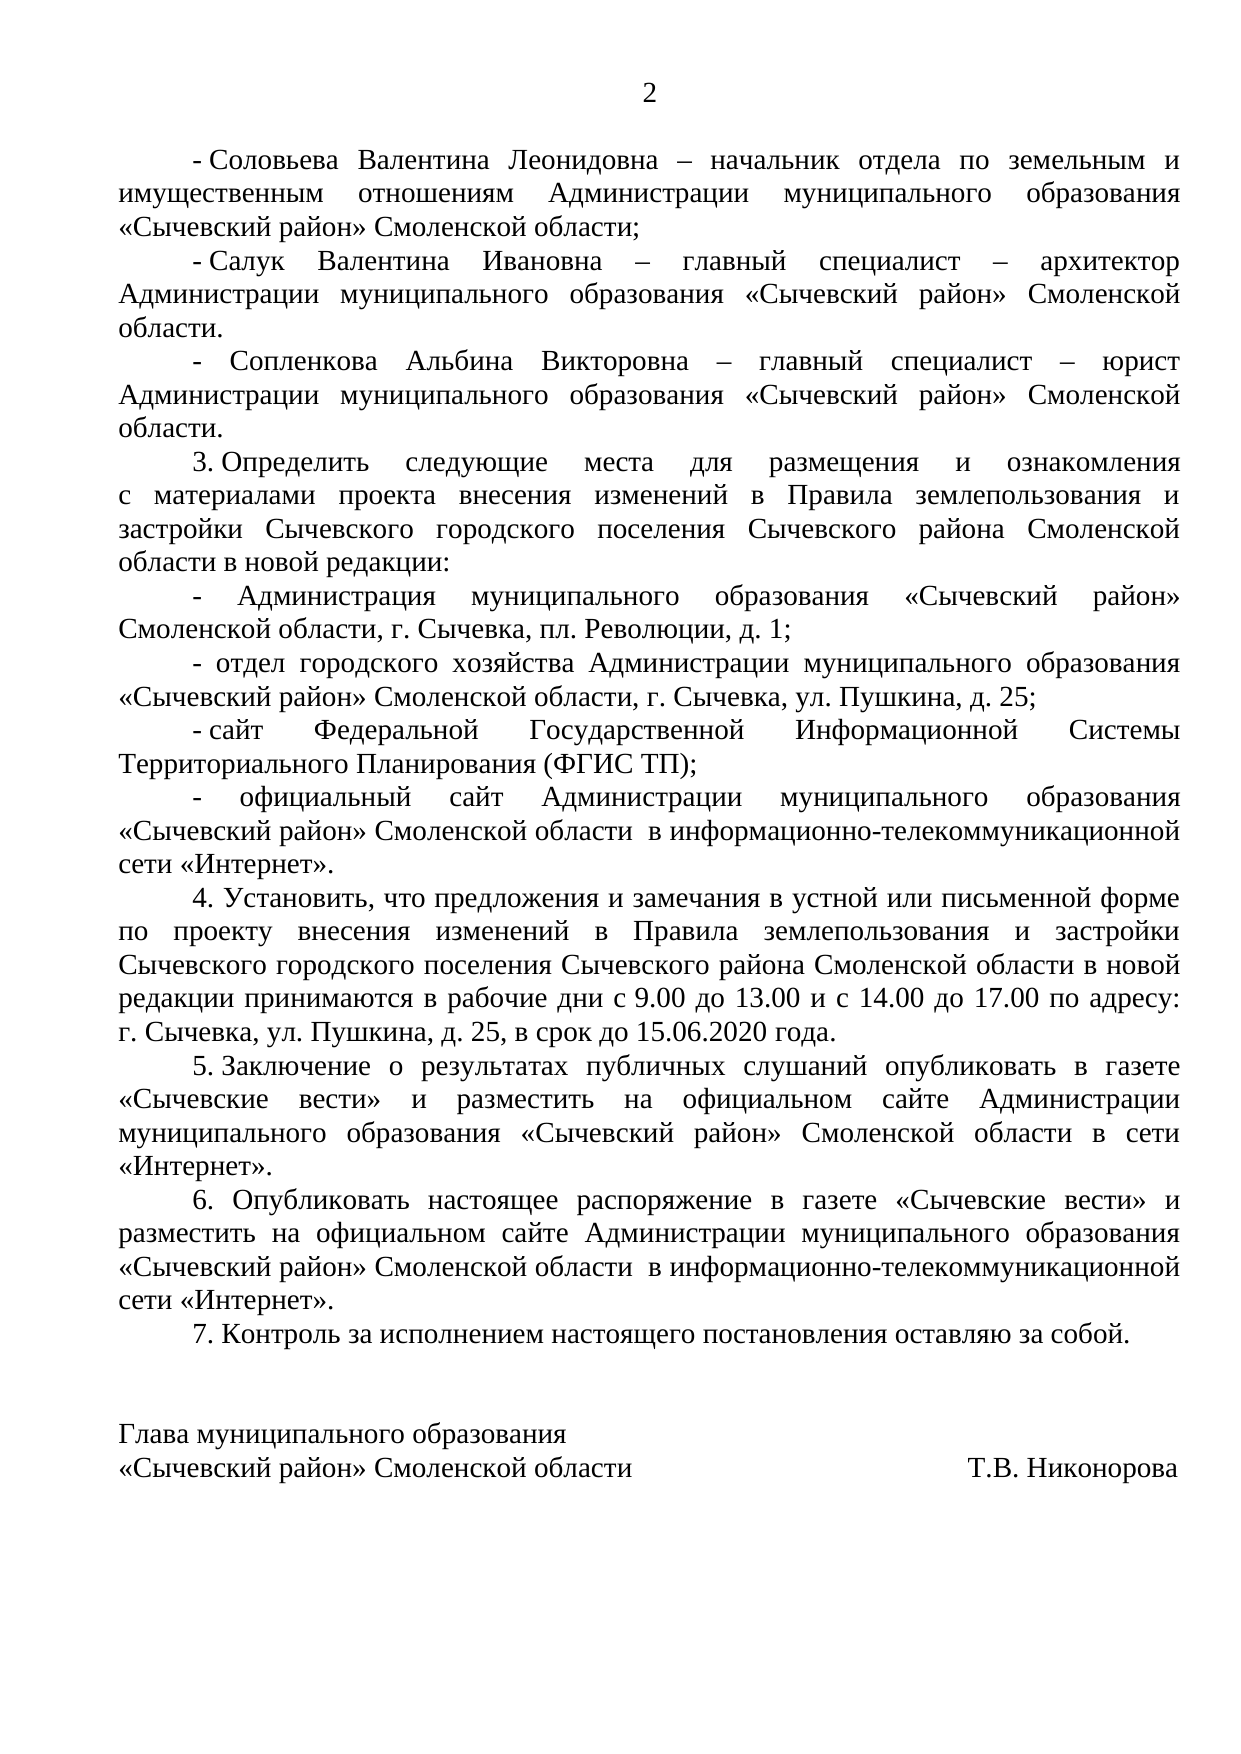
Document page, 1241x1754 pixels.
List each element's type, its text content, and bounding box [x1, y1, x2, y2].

text «Сычевский район» Смоленской области Т.В. Никонорова [118, 1450, 1187, 1484]
text - Соловьева Валентина Леонидовна – начальник отдела по земельным и имущественным отношениям Администрации муниципального образования «Сычевский район» Смоленской области; [118, 142, 1181, 243]
text 4. Установить, что предложения и замечания в устной или письменной форме по проекту внесения изменений в Правила землепользования и застройки Сычевского городского поселения Сычевского района Смоленской области в новой редакции принимаются в рабочие дни с 9.00 до 13.00 и с 14.00 до 17.00 по адресу: г. Сычевка, ул. Пушкина, д. 25, в срок до 15.06.2020 года. [118, 880, 1181, 1048]
text 7. Контроль за исполнением настоящего постановления оставляю за собой. [118, 1316, 1181, 1349]
text - Администрация муниципального образования «Сычевский район» Смоленской области, г. Сычевка, пл. Революции, д. 1; [118, 578, 1181, 645]
text 3. Определить следующие места для размещения и ознакомления с материалами проекта внесения изменений в Правила землепользования и застройки Сычевского городского поселения Сычевского района Смоленской области в новой редакции: [118, 444, 1181, 578]
text - Салук Валентина Ивановна – главный специалист – архитектор Администрации муниципального образования «Сычевский район» Смоленской области. [118, 243, 1181, 343]
text - официальный сайт Администрации муниципального образования «Сычевский район» Смоленской области в информационно-телекоммуникационной сети «Интернет». [118, 779, 1181, 880]
text 6. Опубликовать настоящее распоряжение в газете «Сычевские вести» и разместить на официальном сайте Администрации муниципального образования «Сычевский район» Смоленской области в информационно-телекоммуникационной сети «Интернет». [118, 1182, 1181, 1316]
text - Сопленкова Альбина Викторовна – главный специалист – юрист Администрации муниципального образования «Сычевский район» Смоленской области. [118, 343, 1181, 444]
text - отдел городского хозяйства Администрации муниципального образования «Сычевский район» Смоленской области, г. Сычевка, ул. Пушкина, д. 25; [118, 645, 1181, 712]
text Глава муниципального образования [118, 1417, 1182, 1450]
text 5. Заключение о результатах публичных слушаний опубликовать в газете «Сычевские вести» и разместить на официальном сайте Администрации муниципального образования «Сычевский район» Смоленской области в сети «Интернет». [118, 1048, 1181, 1182]
text - сайт Федеральной Государственной Информационной Системы Территориального Планирования (ФГИС ТП); [118, 712, 1181, 779]
